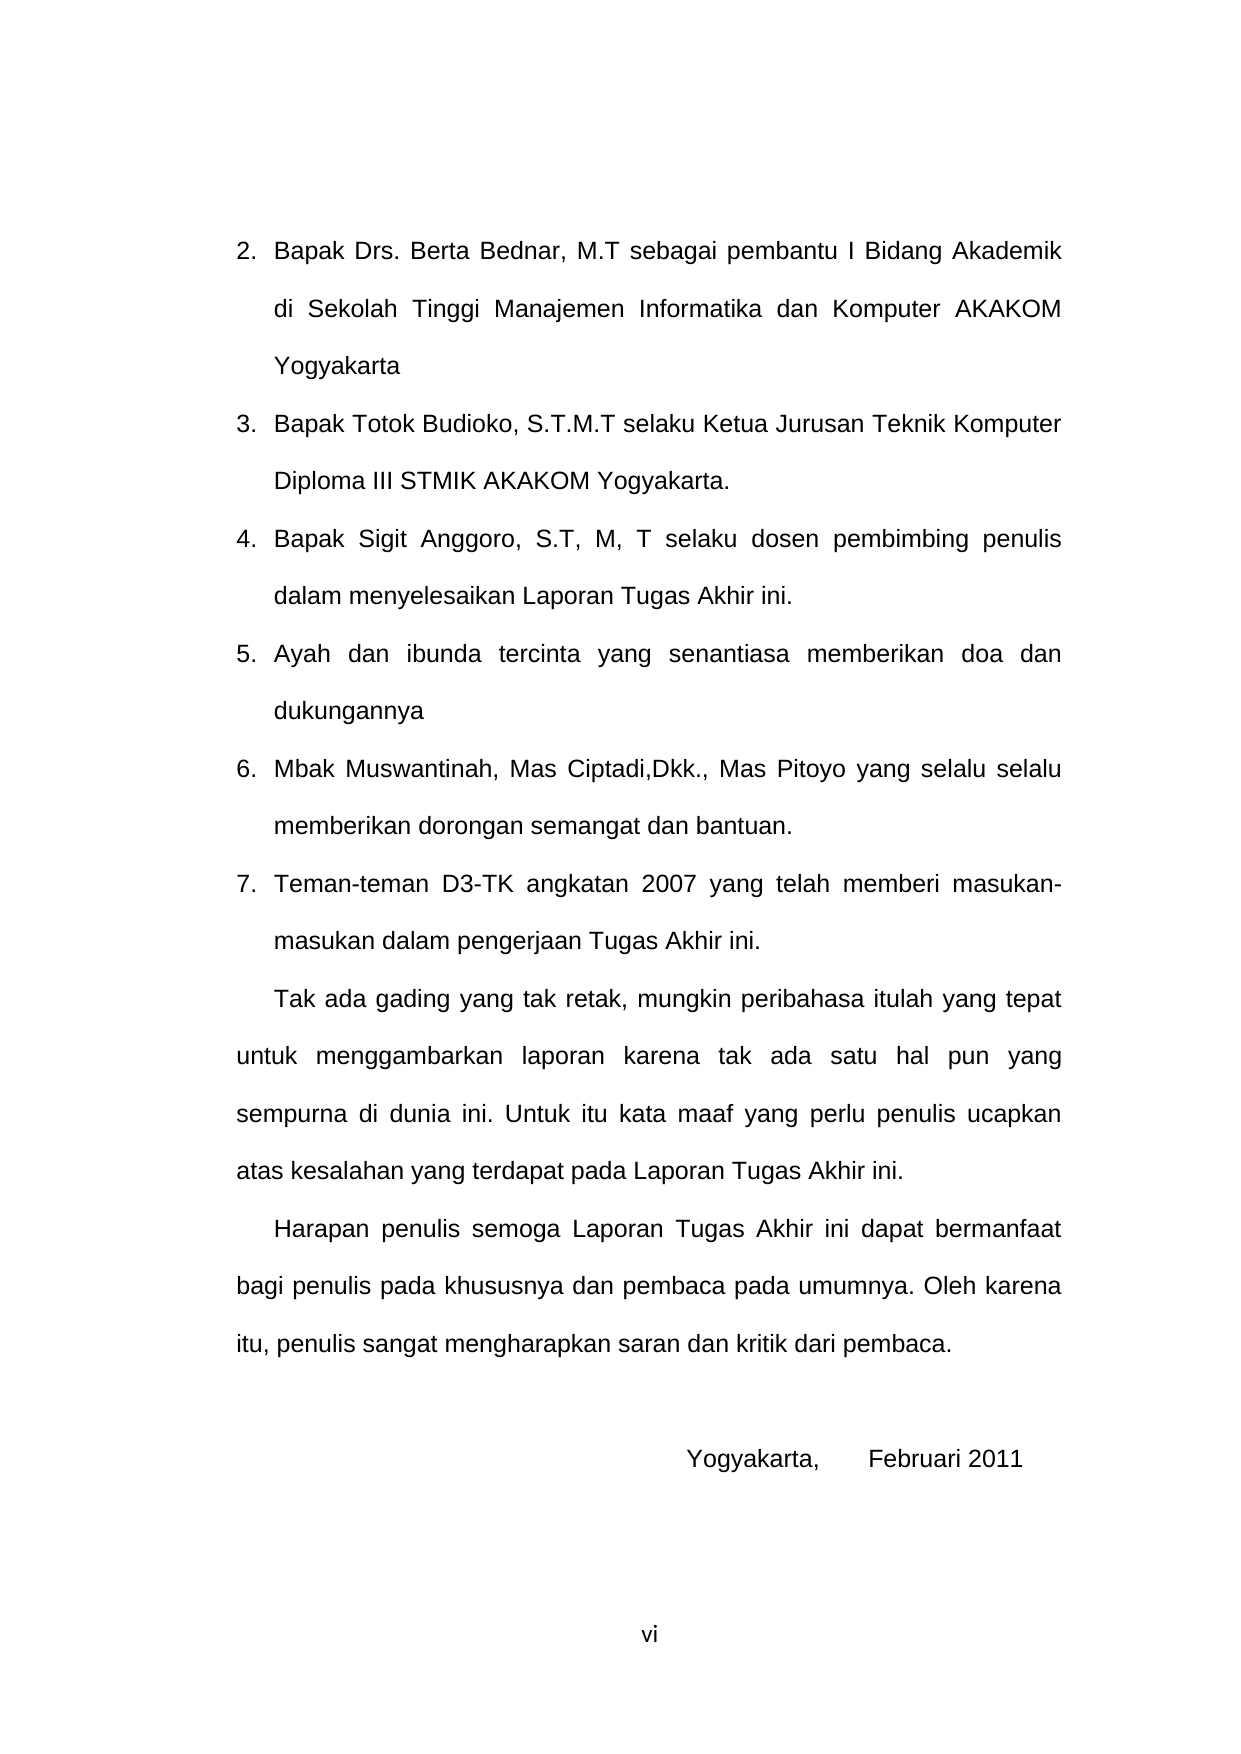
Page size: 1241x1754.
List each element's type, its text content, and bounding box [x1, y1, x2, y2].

list Bapak Totok Budioko, S.T.M.T selaku Ketua Jurusan Teknik Komputer Diploma III STMIK AKAKOM Yogyakarta. [236, 409, 1063, 495]
list Bapak Drs. Berta Bednar, M.T sebagai pembantu I Bidang Akademik di Sekolah Tinggi Manajemen Informatika dan Komputer AKAKOM Yogyakarta [236, 236, 1063, 380]
list Ayah dan ibunda tercinta yang senantiasa memberikan doa dan dukungannya [236, 639, 1063, 725]
list Teman-teman D3-TK angkatan 2007 yang telah memberi masukan-masukan dalam pengerjaan Tugas Akhir ini. [236, 869, 1063, 955]
list Mbak Muswantinah, Mas Ciptadi,Dkk., Mas Pitoyo yang selalu selalu memberikan dorongan semangat dan bantuan. [236, 754, 1063, 840]
text Yogyakarta, Februari 2011 [686, 1444, 1063, 1472]
list Bapak Sigit Anggoro, S.T, M, T selaku dosen pembimbing penulis dalam menyelesaikan Laporan Tugas Akhir ini. [236, 524, 1063, 610]
text Tak ada gading yang tak retak, mungkin peribahasa itulah yang tepat untuk menggambarkan laporan karena tak ada satu hal pun yang sempurna di dunia ini. Untuk itu kata maaf yang perlu penulis ucapkan atas kesalahan yang terdapat pada Laporan Tugas Akhir ini. [236, 984, 1063, 1185]
text Harapan penulis semoga Laporan Tugas Akhir ini dapat bermanfaat bagi penulis pada khususnya dan pembaca pada umumnya. Oleh karena itu, penulis sangat mengharapkan saran dan kritik dari pembaca. [236, 1214, 1063, 1357]
